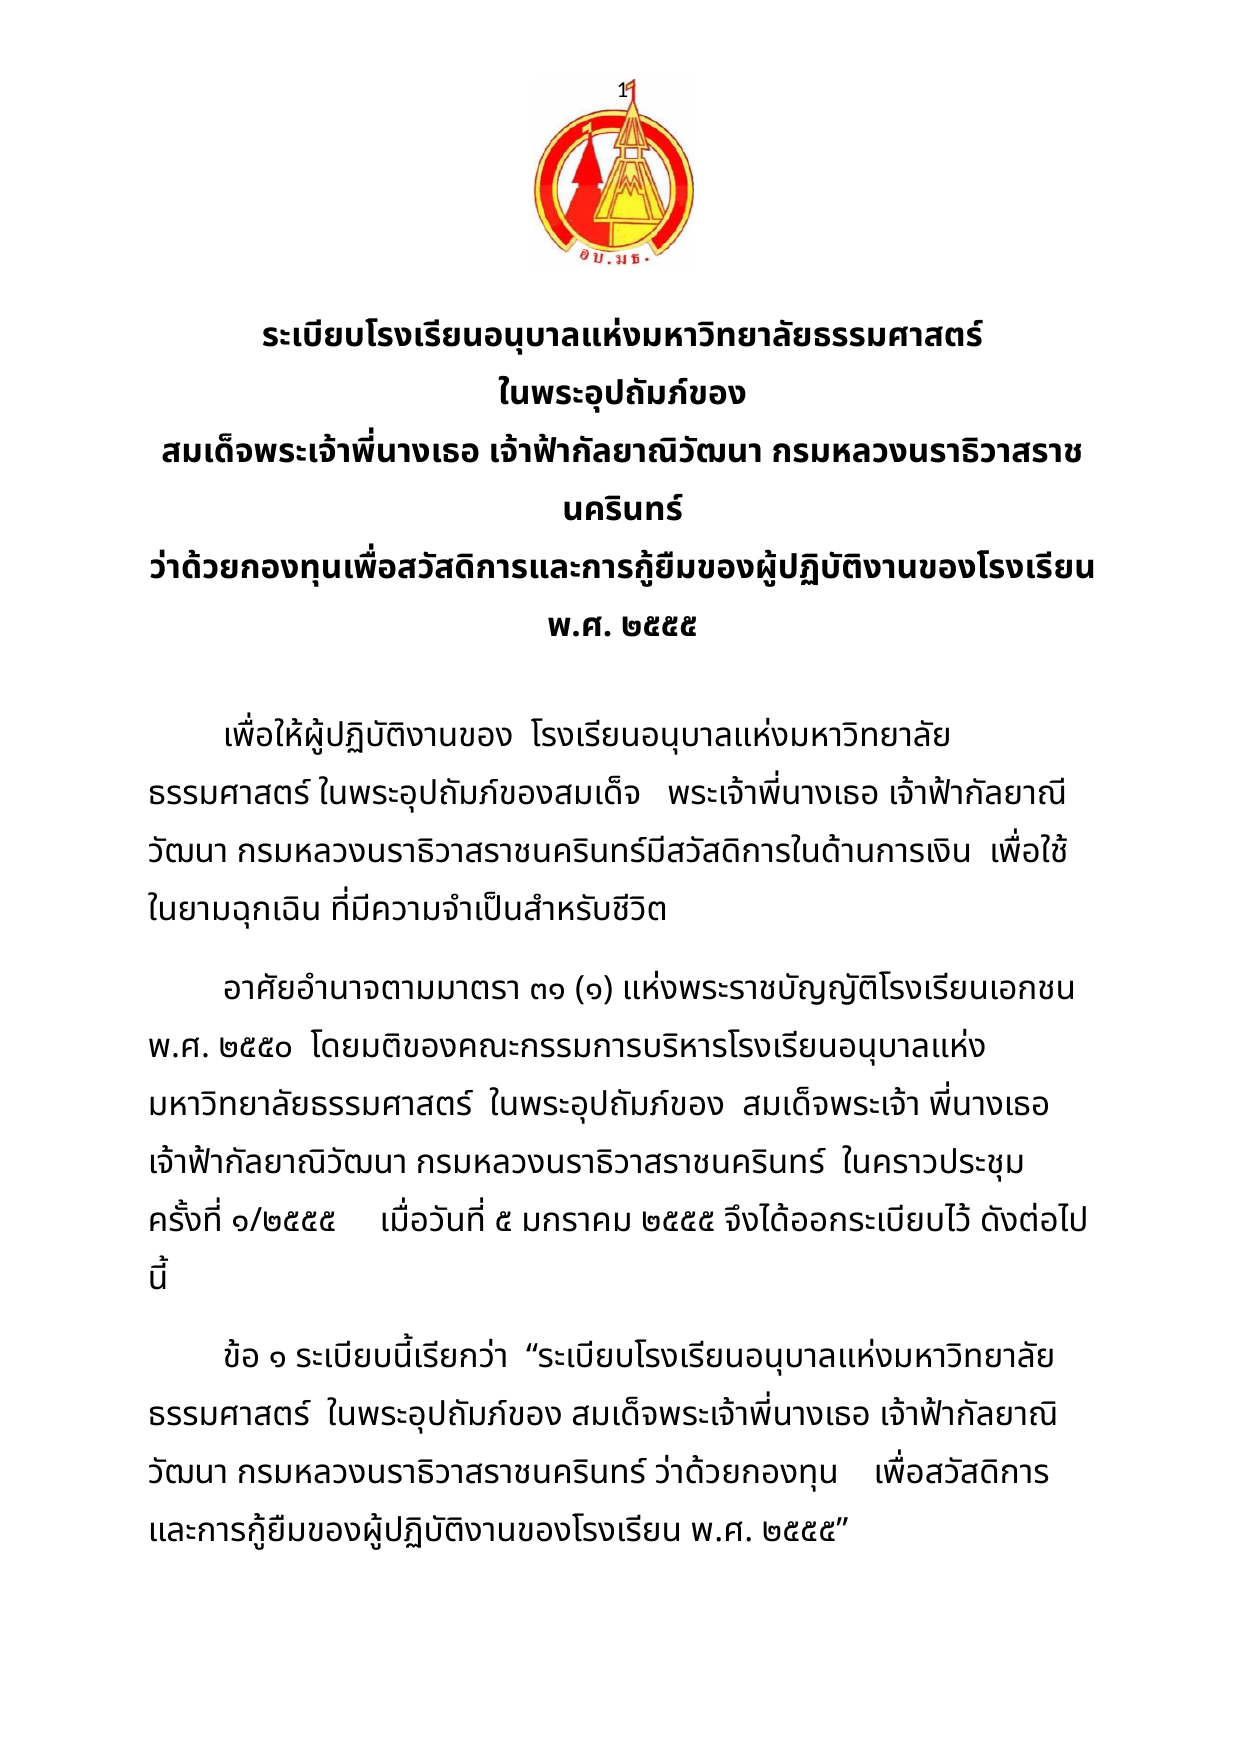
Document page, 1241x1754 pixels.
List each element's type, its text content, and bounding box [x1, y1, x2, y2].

text อาศัยอำนาจตามมาตรา ๓๑ (๑) แห่งพระราชบัญญัติโรงเรียนเอกชน พ.ศ. ๒๕๕๐ โดยมติของคณะกรรมการบริหารโรงเรียนอนุบาลแห่งมหาวิทยาลัยธรรมศาสตร์ ในพระอุปถัมภ์ของ สมเด็จพระเจ้า พี่นางเธอ เจ้าฟ้ากัลยาณิวัฒนา กรมหลวงนราธิวาสราชนครินทร์ ในคราวประชุม ครั้งที่ ๑/๒๕๕๕ เมื่อวันที่ ๕ มกราคม ๒๕๕๕ จึงได้ออกระเบียบไว้ ดังต่อไปนี้ [148, 963, 1097, 1304]
text ข้อ ๑ ระเบียบนี้เรียกว่า “ระเบียบโรงเรียนอนุบาลแห่งมหาวิทยาลัยธรรมศาสตร์ ในพระอุปถัมภ์ของ สมเด็จพระเจ้าพี่นางเธอ เจ้าฟ้ากัลยาณิวัฒนา กรมหลวงนราธิวาสราชนครินทร์ ว่าด้วยกองทุน เพื่อสวัสดิการและการกู้ยืมของผู้ปฏิบัติงานของโรงเรียน พ.ศ. ๒๕๕๕” [148, 1332, 1097, 1557]
text ระเบียบโรงเรียนอนุบาลแห่งมหาวิทยาลัยธรรมศาสตร์ [148, 311, 1097, 362]
text ในพระอุปถัมภ์ของ [148, 369, 1097, 419]
picture [532, 79, 695, 268]
text ว่าด้วยกองทุนเพื่อสวัสดิการและการกู้ยืมของผู้ปฏิบัติงานของโรงเรียน พ.ศ. ๒๕๕๕ [148, 543, 1097, 651]
text เพื่อให้ผู้ปฏิบัติงานของ โรงเรียนอนุบาลแห่งมหาวิทยาลัยธรรมศาสตร์ ในพระอุปถัมภ์ของสมเด็จ พระเจ้าพี่นางเธอ เจ้าฟ้ากัลยาณีวัฒนา กรมหลวงนราธิวาสราชนครินทร์มีสวัสดิการในด้านการเงิน เพื่อใช้ในยามฉุกเฉิน ที่มีความจำเป็นสำหรับชีวิต [148, 711, 1097, 935]
text สมเด็จพระเจ้าพี่นางเธอ เจ้าฟ้ากัลยาณิวัฒนา กรมหลวงนราธิวาสราชนครินทร์ [148, 427, 1097, 535]
